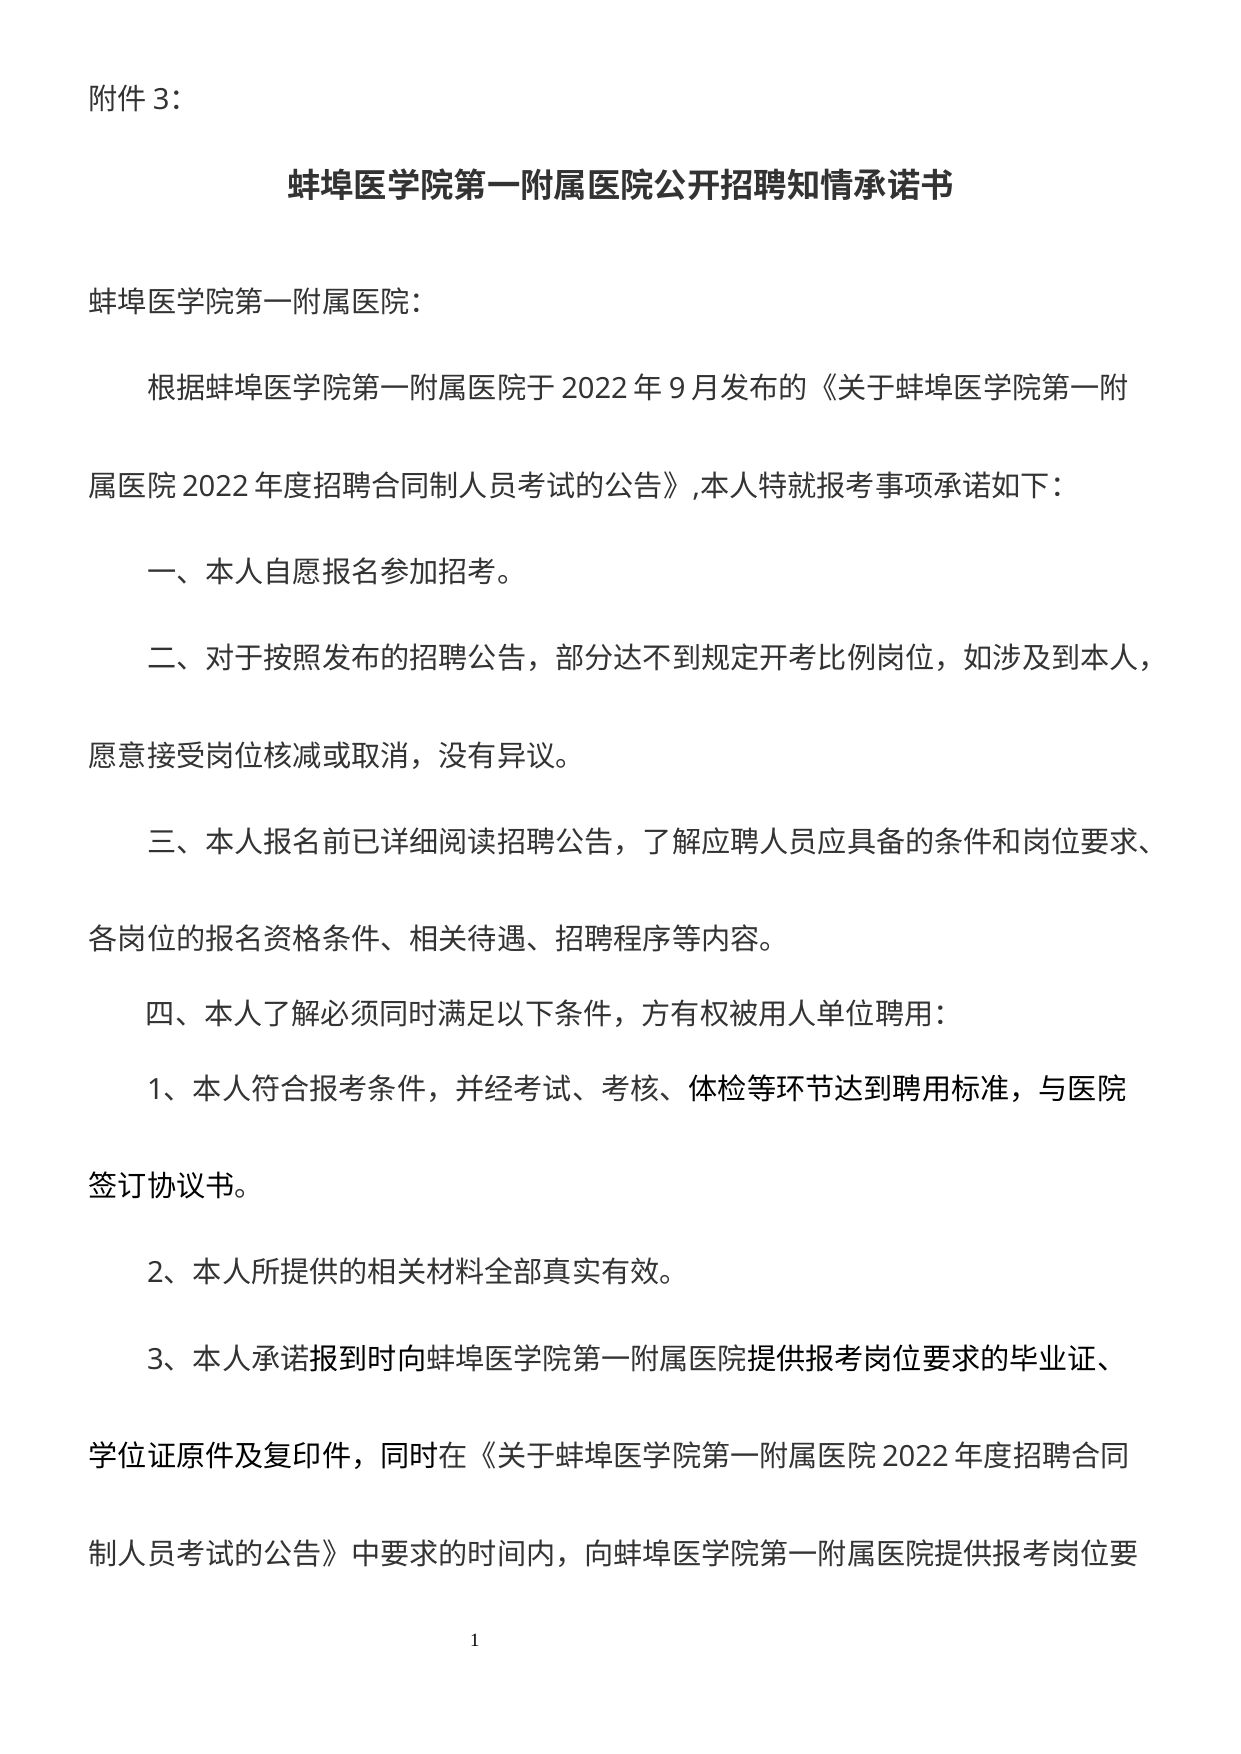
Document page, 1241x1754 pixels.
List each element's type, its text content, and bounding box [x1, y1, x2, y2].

text 一、本人自愿报名参加招考。 [88, 537, 1152, 602]
text 蚌埠医学院第一附属医院： [88, 267, 1152, 332]
text 2、本人所提供的相关材料全部真实有效。 [88, 1238, 1152, 1303]
text 二、对于按照发布的招聘公告，部分达不到规定开考比例岗位，如涉及到本人，愿意接受岗位核减或取消，没有异议。 [88, 623, 1152, 786]
text 三、本人报名前已详细阅读招聘公告，了解应聘人员应具备的条件和岗位要求、各岗位的报名资格条件、相关待遇、招聘程序等内容。 [88, 807, 1152, 969]
text 四、本人了解必须同时满足以下条件，方有权被用人单位聘用： [88, 991, 1152, 1033]
text 根据蚌埠医学院第一附属医院于2022年9月发布的《关于蚌埠医学院第一附属医院2022年度招聘合同制人员考试的公告》,本人特就报考事项承诺如下： [88, 354, 1152, 516]
text 蚌埠医学院第一附属医院公开招聘知情承诺书 [88, 150, 1152, 215]
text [88, 1324, 1152, 1584]
text 附件3： [88, 64, 1152, 129]
text 1、本人符合报考条件，并经考试、考核、体检等环节达到聘用标准，与医院签订协议书。 [88, 1054, 1152, 1217]
